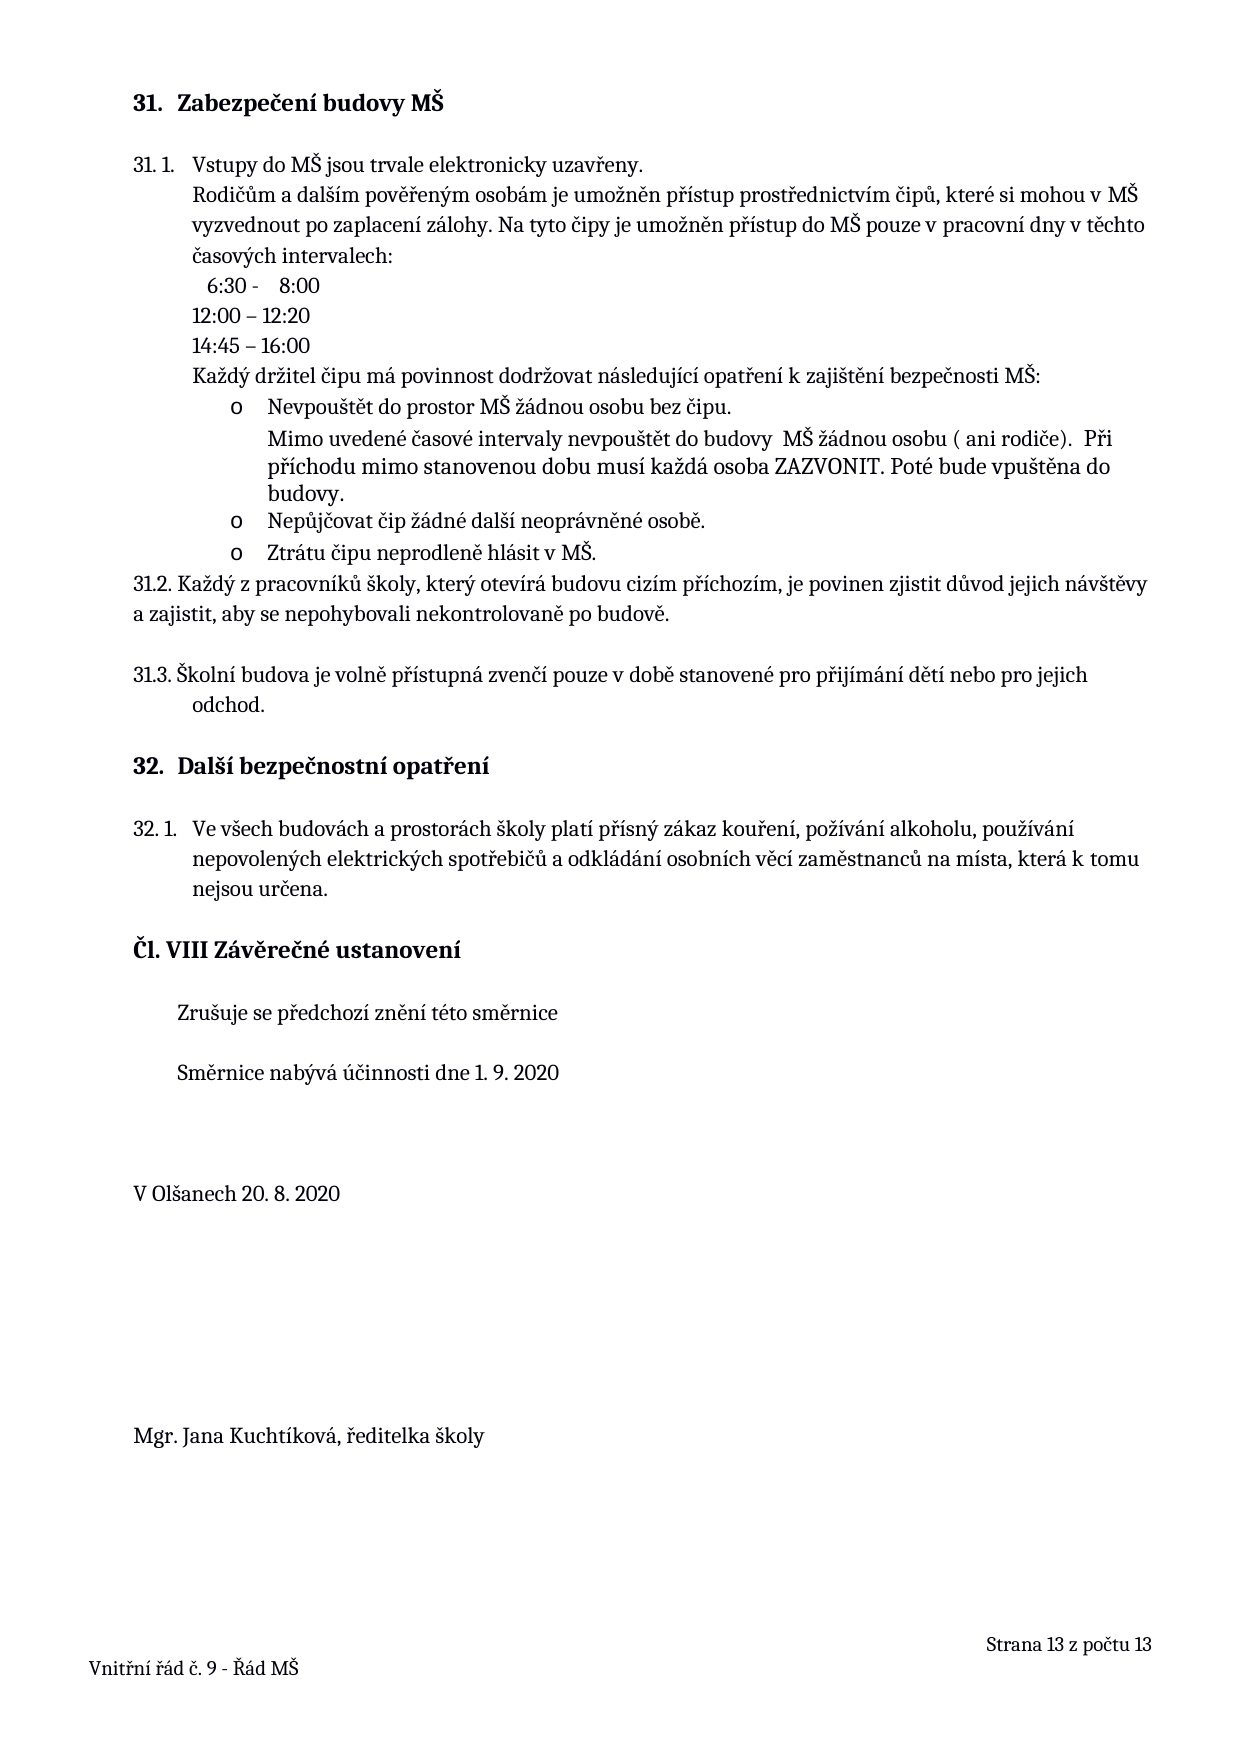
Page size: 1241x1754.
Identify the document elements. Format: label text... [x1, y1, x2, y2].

text 31.2. Každý z pracovníků školy, který otevírá budovu cizím příchozím, je povinen zjistit důvod jejich návštěvy a zajistit, aby se nepohybovali nekontrolovaně po budově. [133, 571, 1152, 628]
text Mgr. Jana Kuchtíková, ředitelka školy [133, 1422, 1152, 1449]
text 32. Další bezpečnostní opatření [133, 752, 1152, 781]
text 12:00 – 12:20 [89, 303, 1152, 329]
text 31.3. Školní budova je volně přístupná zvenčí pouze v době stanovené pro přijímání dětí nebo pro jejich odchod. [89, 662, 1152, 718]
text 32. 1. Ve všech budovách a prostorách školy platí přísný zákaz kouření, požívání alkoholu, používání nepovolených elektrických spotřebičů a odkládání osobních věcí zaměstnanců na místa, která k tomu nejsou určena. [89, 816, 1152, 902]
text Směrnice nabývá účinnosti dne 1. 9. 2020 [133, 1060, 1152, 1086]
text Každý držitel čipu má povinnost dodržovat následující opatření k zajištění bezpečnosti MŠ: [89, 363, 1152, 390]
text Mimo uvedené časové intervaly nevpouštět do budovy MŠ žádnou osobu ( ani rodiče). Při příchodu mimo stanovenou dobu musí každá osoba ZAZVONIT. Poté bude vpuštěna do budovy. [267, 425, 1152, 508]
text 14:45 – 16:00 [89, 333, 1152, 359]
list Nepůjčovat čip žádné další neoprávněné osobě. [229, 508, 1152, 535]
text 31. Zabezpečení budovy MŠ [133, 89, 1152, 117]
list Ztrátu čipu neprodleně hlásit v MŠ. [229, 539, 1152, 567]
text Čl. VIII Závěrečné ustanovení [89, 936, 1152, 965]
text Rodičům a dalším pověřeným osobám je umožněn přístup prostřednictvím čipů, které si mohou v MŠ vyzvednout po zaplacení zálohy. Na tyto čipy je umožněn přístup do MŠ pouze v pracovní dny v těchto časových intervalech: [89, 182, 1152, 269]
text Zrušuje se předchozí znění této směrnice [133, 999, 1152, 1026]
text V Olšanech 20. 8. 2020 [133, 1181, 1152, 1207]
list Nevpouštět do prostor MŠ žádnou osobu bez čipu. [229, 393, 1152, 421]
text 6:30 - 8:00 [89, 273, 1152, 299]
text 31. 1. Vstupy do MŠ jsou trvale elektronicky uzavřeny. [89, 152, 1152, 178]
